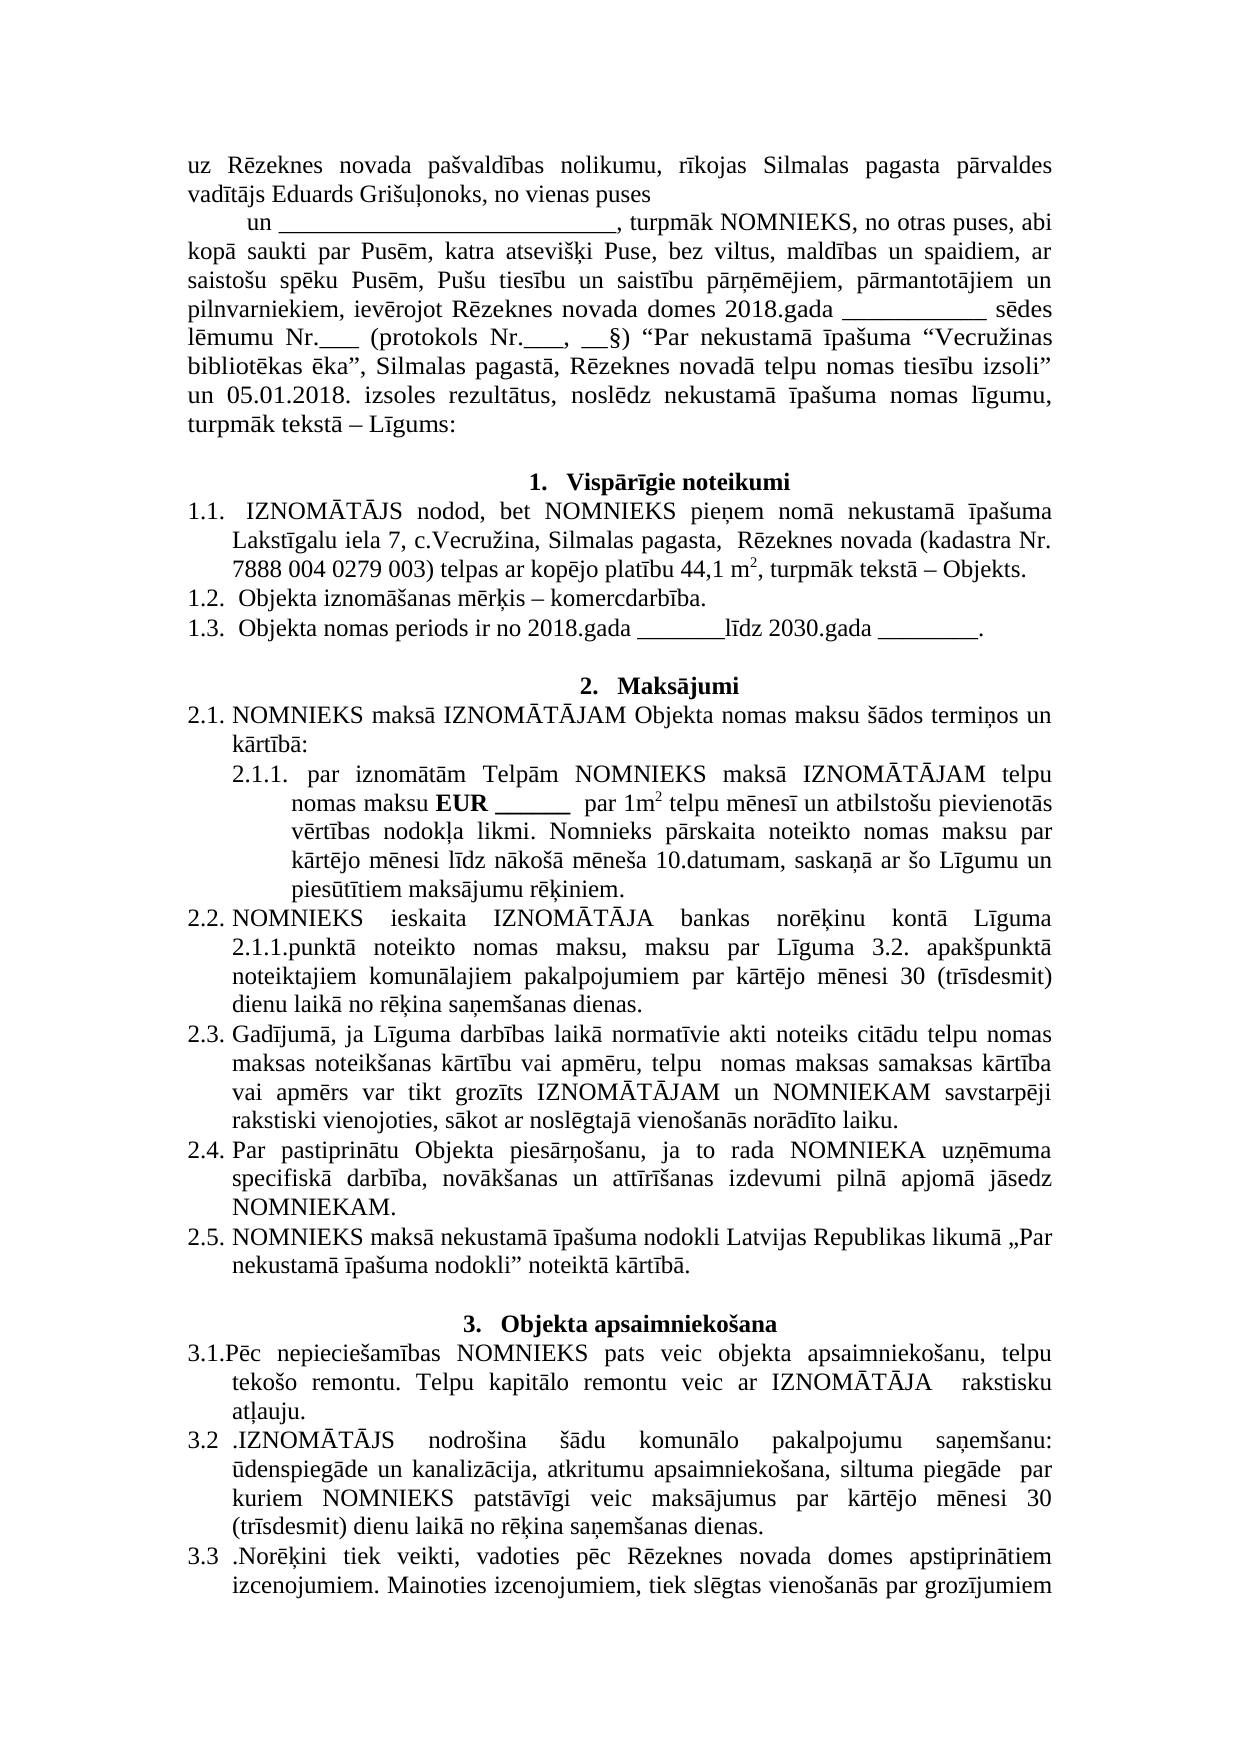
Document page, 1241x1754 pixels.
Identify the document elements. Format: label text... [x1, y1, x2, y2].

list Par pastiprinātu Objekta piesārņošanu, ja to rada NOMNIEKA uzņēmuma specifiskā darbība, novākšanas un attīrīšanas izdevumi pilnā apjomā jāsedz NOMNIEKAM. [187, 1135, 1053, 1221]
list .IZNOMĀTĀJS nodrošina šādu komunālo pakalpojumu saņemšanu: ūdenspiegāde un kanalizācija, atkritumu apsaimniekošana, siltuma piegāde par kuriem NOMNIEKS patstāvīgi veic maksājumus par kārtējo mēnesi 30 (trīsdesmit) dienu laikā no rēķina saņemšanas dienas. [187, 1425, 1053, 1540]
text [187, 150, 1053, 207]
list NOMNIEKS maksā nekustamā īpašuma nodokli Latvijas Republikas likumā „Par nekustamā īpašuma nodokli” noteiktā kārtībā. [187, 1222, 1053, 1279]
list par iznomātām Telpām NOMNIEKS maksā IZNOMĀTĀJAM telpu nomas maksu EUR ______ par 1m2 telpu mēnesī un atbilstošu pievienotās vērtības nodokļa likmi. Nomnieks pārskaita noteikto nomas maksu par kārtējo mēnesi līdz nākošā mēneša 10.datumam, saskaņā ar šo Līgumu un piesūtītiem maksājumu rēķiniem. [232, 759, 1053, 903]
list NOMNIEKS ieskaita IZNOMĀTĀJA bankas norēķinu kontā Līguma 2.1.1.punktā noteikto nomas maksu, maksu par Līguma 3.2. apakšpunktā noteiktajiem komunālajiem pakalpojumiem par kārtējo mēnesi 30 (trīsdesmit) dienu laikā no rēķina saņemšanas dienas. [187, 903, 1053, 1018]
list Vispārīgie noteikumi [266, 467, 1053, 496]
list IZNOMĀTĀJS nodod, bet NOMNIEKS pieņem nomā nekustamā īpašuma Lakstīgalu iela 7, c.Vecružina, Silmalas pagasta, Rēzeknes novada (kadastra Nr. 7888 004 0279 003) telpas ar kopējo platību 44,1 m2, turpmāk tekstā – Objekts. [187, 496, 1053, 583]
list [187, 1541, 1053, 1598]
text 3.1.Pēc nepieciešamības NOMNIEKS pats veic objekta apsaimniekošanu, telpu tekošo remontu. Telpu kapitālo remontu veic ar IZNOMĀTĀJA rakstisku atļauju. [187, 1338, 1053, 1424]
list Objekta nomas periods ir no 2018.gada _______līdz 2030.gada ________. [187, 613, 1053, 642]
list Objekta iznomāšanas mērķis – komercdarbība. [187, 583, 1053, 612]
list NOMNIEKS maksā IZNOMĀTĀJAM Objekta nomas maksu šādos termiņos un kārtībā: [187, 701, 1053, 758]
list Objekta apsaimniekošana [187, 1309, 1053, 1337]
list Gadījumā, ja Līguma darbības laikā normatīvie akti noteiks citādu telpu nomas maksas noteikšanas kārtību vai apmēru, telpu nomas maksas samaksas kārtība vai apmērs var tikt grozīts IZNOMĀTĀJAM un NOMNIEKAM savstarpēji rakstiski vienojoties, sākot ar noslēgtajā vienošanās norādīto laiku. [187, 1019, 1053, 1134]
text un ___________________________, turpmāk NOMNIEKS, no otras puses, abi kopā saukti par Pusēm, katra atsevišķi Puse, bez viltus, maldības un spaidiem, ar saistošu spēku Pusēm, Pušu tiesību un saistību pārņēmējiem, pārmantotājiem un pilnvarniekiem, ievērojot Rēzeknes novada domes 2018.gada ___________ sēdes lēmumu Nr.___ (protokols Nr.___, __§) “Par nekustamā īpašuma “Vecružinas bibliotēkas ēka”, Silmalas pagastā, Rēzeknes novadā telpu nomas tiesību izsoli” un 05.01.2018. izsoles rezultātus, noslēdz nekustamā īpašuma nomas līgumu, turpmāk tekstā – Līgums: [187, 207, 1053, 437]
list Maksājumi [266, 671, 1053, 700]
